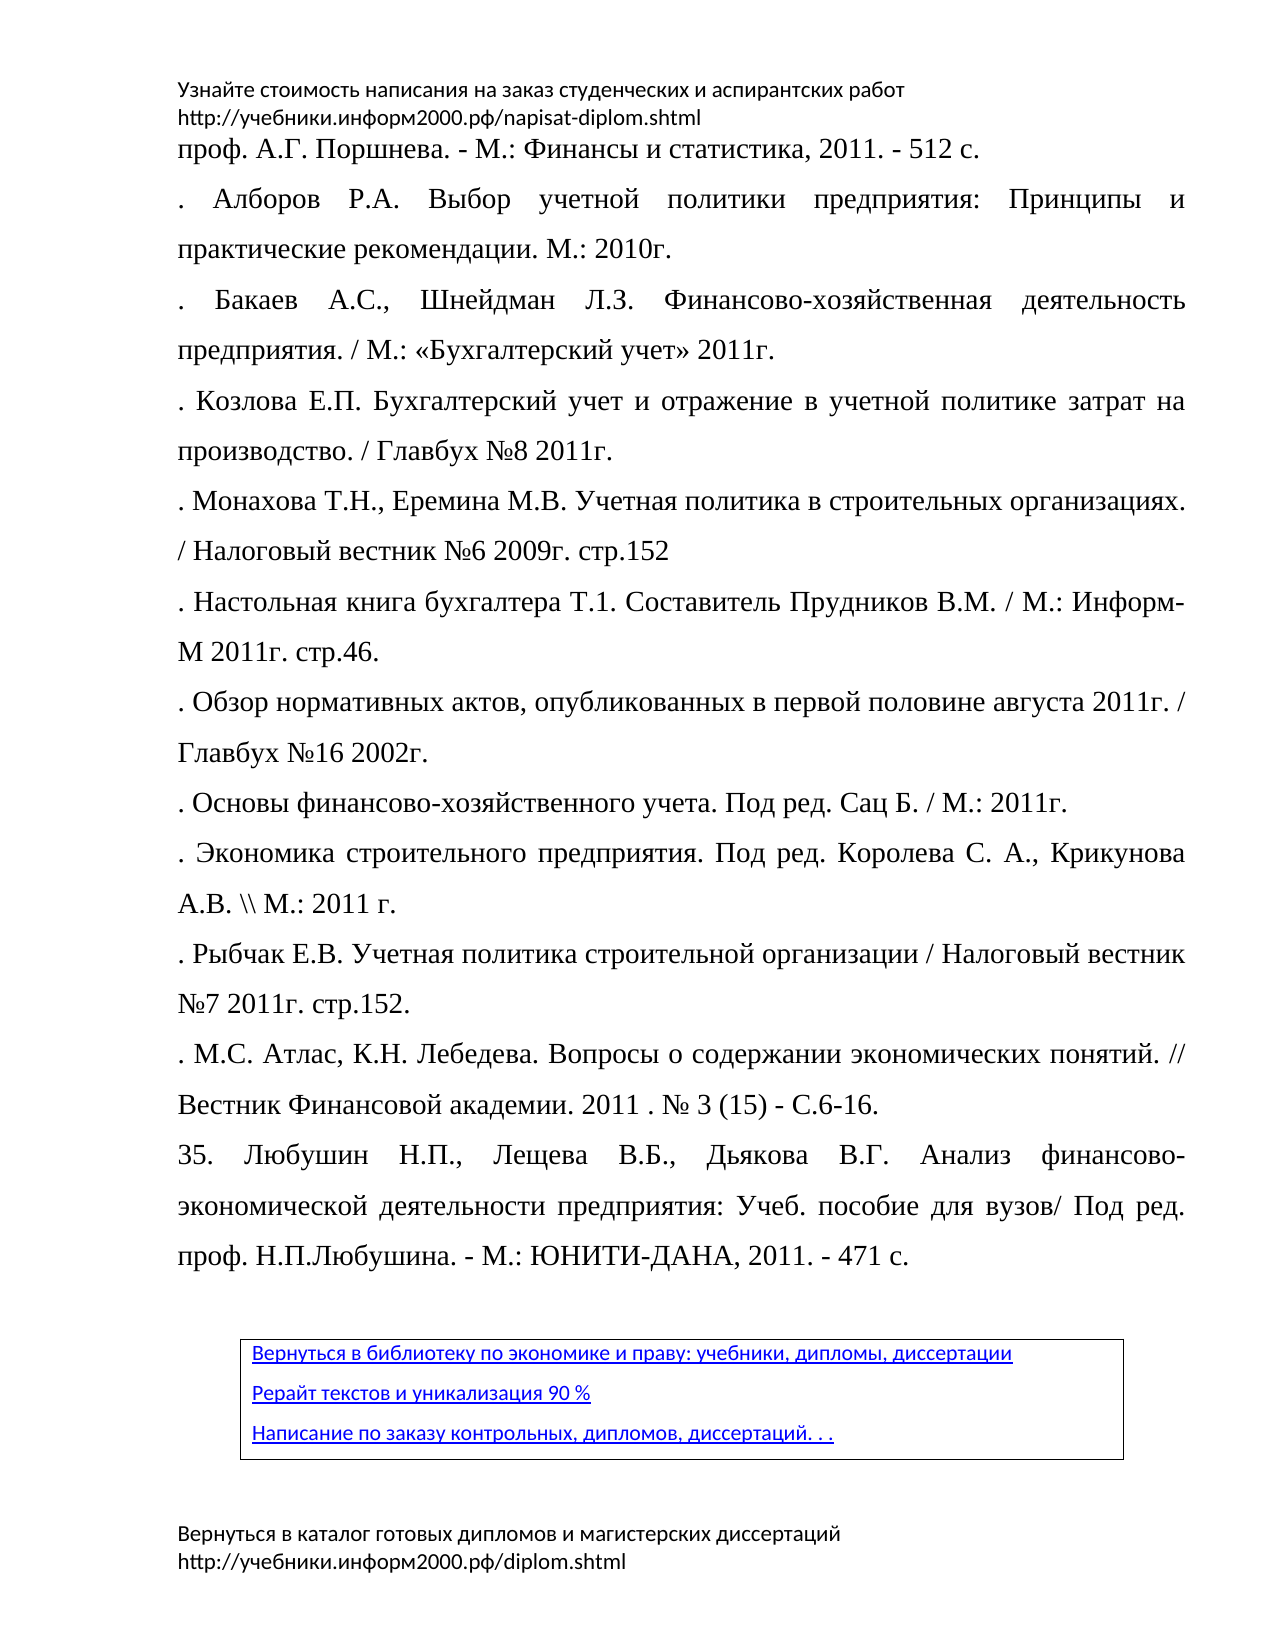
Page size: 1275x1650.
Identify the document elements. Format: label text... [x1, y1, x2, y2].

text . Обзор нормативных актов, опубликованных в первой половине августа 2011г. / Главбух №16 2002г. [177, 684, 1186, 768]
text . Основы финансово-хозяйственного учета. Под ред. Сац Б. / М.: 2011г. [177, 785, 1186, 819]
text . М.С. Атлас, К.Н. Лебедева. Вопросы о содержании экономических понятий. // Вестник Финансовой академии. 2011 . № 3 (15) - С.6-16. [177, 1037, 1186, 1121]
text . Рыбчак Е.В. Учетная политика строительной организации / Налоговый вестник №7 2011г. стр.152. [177, 936, 1186, 1020]
text . Настольная книга бухгалтера Т.1. Составитель Прудников В.М. / М.: Информ-М 2011г. стр.46. [177, 584, 1186, 668]
table_header Вернуться в библиотеку по экономике и праву: учебники, дипломы, диссертации Рерайт текстов и уникализация 90 % Написание по заказу контрольных, дипломов, диссертаций. . . [241, 1340, 1123, 1459]
text . Экономика строительного предприятия. Под ред. Королева С. А., Крикунова А.В. \\ М.: 2011 г. [177, 835, 1186, 919]
text 35. Любушин Н.П., Лещева В.Б., Дьякова В.Г. Анализ финансово-экономической деятельности предприятия: Учеб. пособие для вузов/ Под ред. проф. Н.П.Любушина. - М.: ЮНИТИ-ДАНА, 2011. - 471 с. [177, 1137, 1186, 1271]
text . Козлова Е.П. Бухгалтерский учет и отражение в учетной политике затрат на производство. / Главбух №8 2011г. [177, 383, 1186, 466]
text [177, 131, 1186, 164]
text . Монахова Т.Н., Еремина М.В. Учетная политика в строительных организациях. / Налоговый вестник №6 2009г. стр.152 [177, 483, 1186, 567]
text . Бакаев А.С., Шнейдман Л.З. Финансово-хозяйственная деятельность предприятия. / М.: «Бухгалтерский учет» 2011г. [177, 282, 1186, 366]
text . Алборов Р.А. Выбор учетной политики предприятия: Принципы и практические рекомендации. М.: 2010г. [177, 181, 1186, 265]
